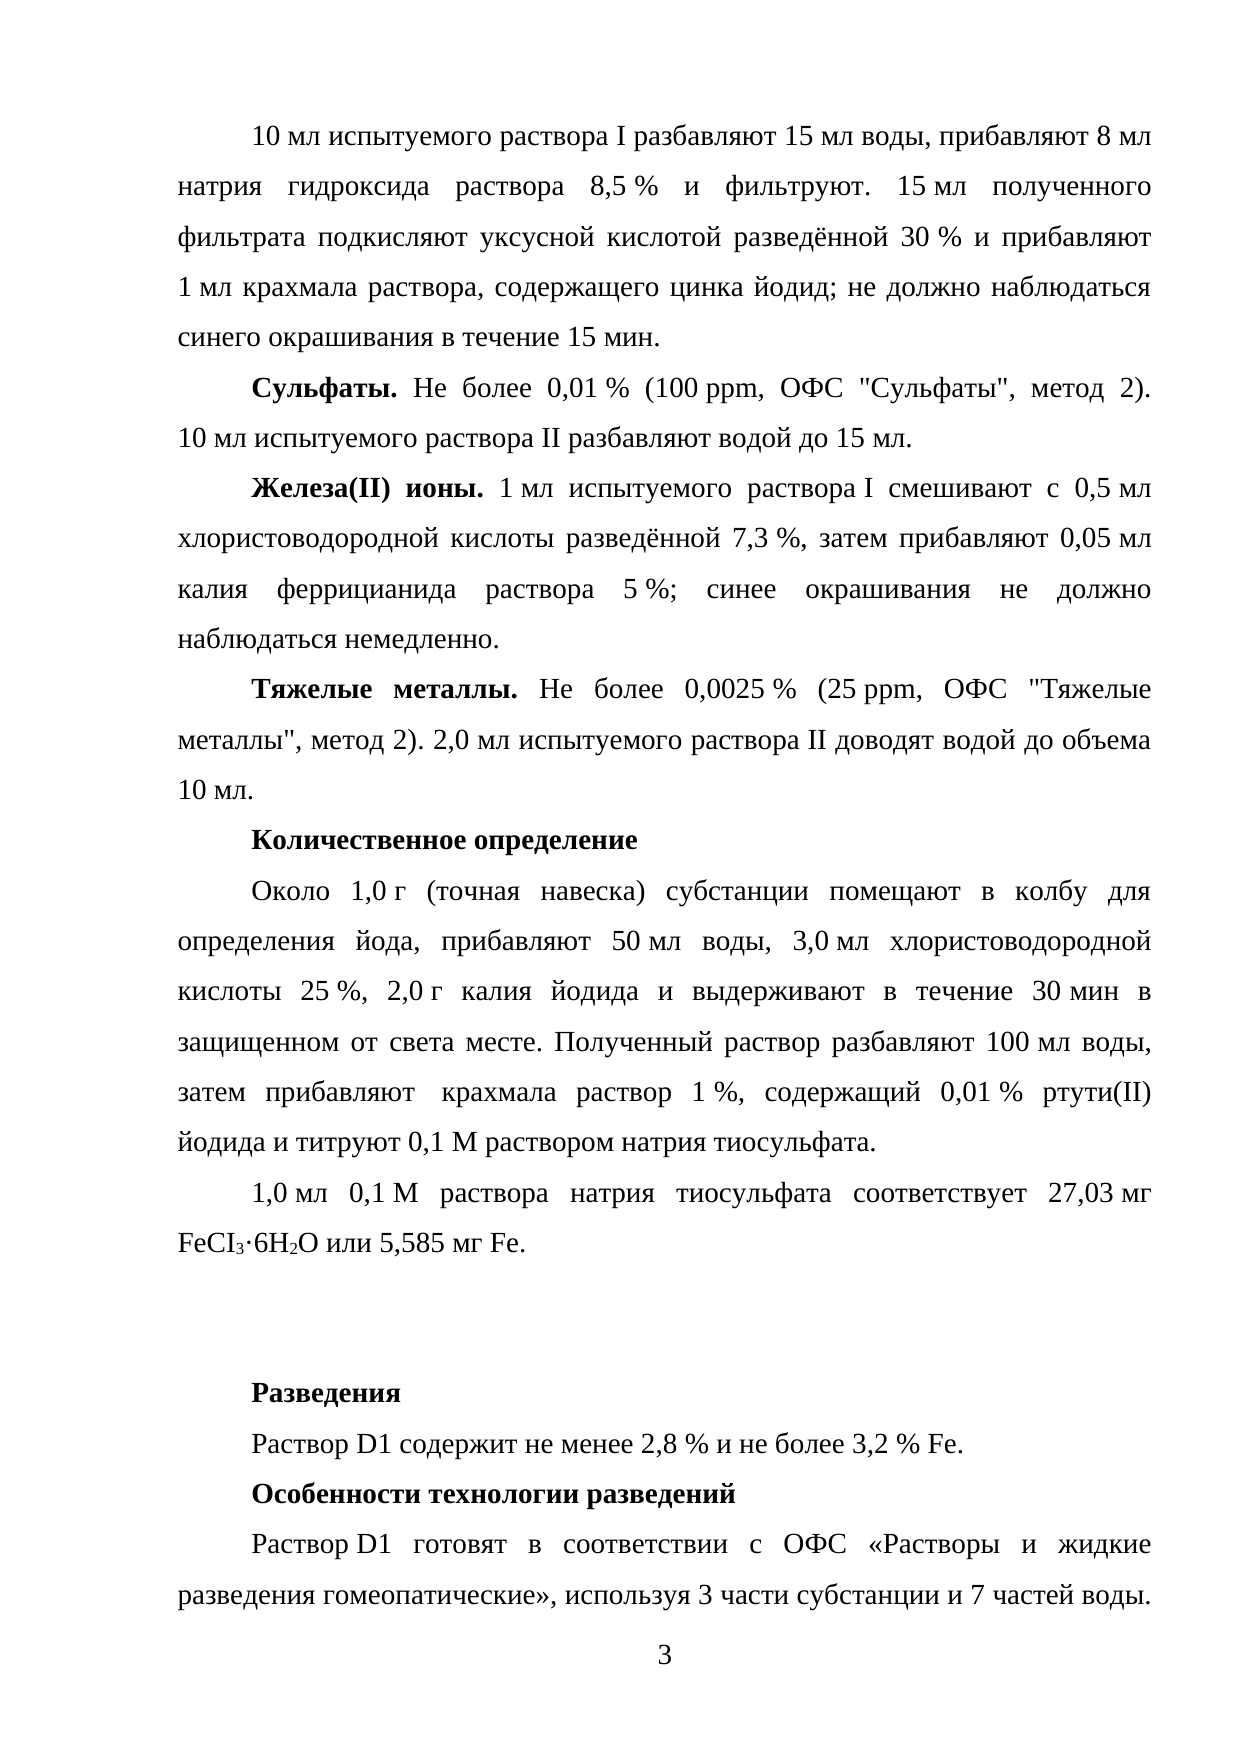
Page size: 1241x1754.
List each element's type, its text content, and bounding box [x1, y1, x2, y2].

text Количественное определение [177, 822, 1152, 856]
text Раствор D1 содержит не менее 2,8 % и не более 3,2 % Fe. [177, 1426, 1152, 1459]
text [177, 1527, 1152, 1610]
text Особенности технологии разведений [177, 1476, 1152, 1510]
text Около 1,0 г (точная навеска) субстанции помещают в колбу для определения йода, прибавляют 50 мл воды, 3,0 мл хлористоводородной кислоты 25 %, 2,0 г калия йодида и выдерживают в течение 30 мин в защищенном от света месте. Полученный раствор разбавляют 100 мл воды, затем прибавляют крахмала раствор 1 %, содержащий 0,01 % ртути(II) йодида и титруют 0,1 М раствором натрия тиосульфата. [177, 873, 1152, 1158]
text Железа(II) ионы. 1 мл испытуемого раствора I смешивают с 0,5 мл хлористоводородной кислоты разведённой 7,3 %, затем прибавляют 0,05 мл калия феррицианида раствора 5 %; синее окрашивания не должно наблюдаться немедленно. [177, 470, 1152, 655]
text Разведения [177, 1376, 1152, 1409]
text Тяжелые металлы. Не более 0,0025 % (25 ppm, ОФС "Тяжелые металлы", метод 2). 2,0 мл испытуемого раствора II доводят водой до объема 10 мл. [177, 672, 1152, 806]
text 10 мл испытуемого раствора I разбавляют 15 мл воды, прибавляют 8 мл натрия гидроксида раствора 8,5 % и фильтруют. 15 мл полученного фильтрата подкисляют уксусной кислотой разведённой 30 % и прибавляют 1 мл крахмала раствора, содержащего цинка йодид; не должно наблюдаться синего окрашивания в течение 15 мин. [177, 118, 1152, 353]
text Сульфаты. Не более 0,01 % (100 ppm, ОФС "Сульфаты", метод 2). 10 мл испытуемого раствора II разбавляют водой до 15 мл. [177, 370, 1152, 453]
text 1,0 мл 0,1 М раствора натрия тиосульфата соответствует 27,03 мг FeCI3·6H2O или 5,585 мг Fe. [177, 1175, 1152, 1258]
